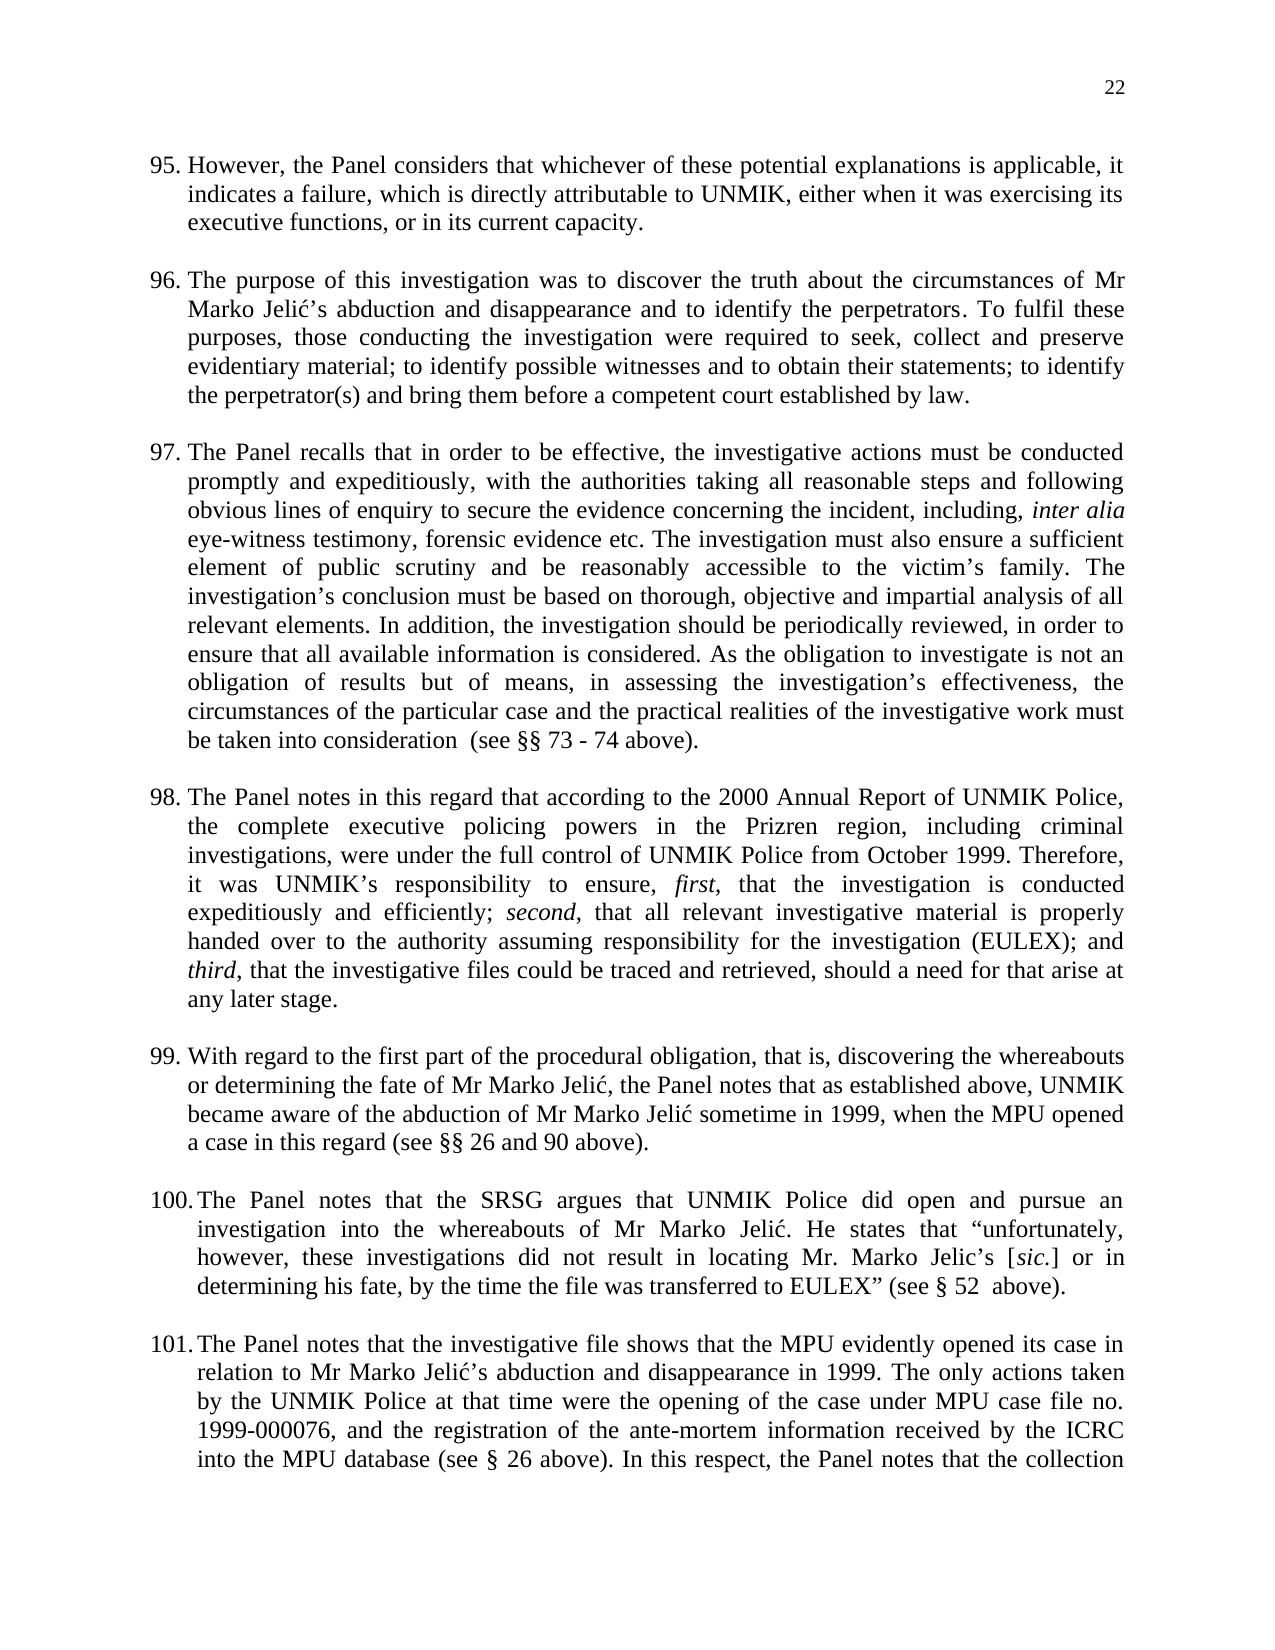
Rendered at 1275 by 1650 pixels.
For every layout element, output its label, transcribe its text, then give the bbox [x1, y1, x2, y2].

list With regard to the first part of the procedural obligation, that is, discovering the whereabouts or determining the fate of Mr Marko Jelić, the Panel notes that as established above, UNMIK became aware of the abduction of Mr Marko Jelić sometime in 1999, when the MPU opened a case in this regard (see §§ 26 and 90 above). [150, 1041, 1125, 1156]
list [150, 1329, 1125, 1472]
list The Panel recalls that in order to be effective, the investigative actions must be conducted promptly and expeditiously, with the authorities taking all reasonable steps and following obvious lines of enquiry to secure the evidence concerning the incident, including, inter alia eye-witness testimony, forensic evidence etc. The investigation must also ensure a sufficient element of public scrutiny and be reasonably accessible to the victim’s family. The investigation’s conclusion must be based on thorough, objective and impartial analysis of all relevant elements. In addition, the investigation should be periodically reviewed, in order to ensure that all available information is considered. As the obligation to investigate is not an obligation of results but of means, in assessing the investigation’s effectiveness, the circumstances of the particular case and the practical realities of the investigative work must be taken into consideration (see §§ 73 - 74 above). [150, 437, 1125, 754]
list The Panel notes that the SRSG argues that UNMIK Police did open and pursue an investigation into the whereabouts of Mr Marko Jelić. He states that “unfortunately, however, these investigations did not result in locating Mr. Marko Jelic’s [sic.] or in determining his fate, by the time the file was transferred to EULEX” (see § 52 above). [150, 1185, 1125, 1300]
list However, the Panel considers that whichever of these potential explanations is applicable, it indicates a failure, which is directly attributable to UNMIK, either when it was exercising its executive functions, or in its current capacity. [150, 150, 1125, 236]
list The Panel notes in this regard that according to the 2000 Annual Report of UNMIK Police, the complete executive policing powers in the Prizren region, including criminal investigations, were under the full control of UNMIK Police from October 1999. Therefore, it was UNMIK’s responsibility to ensure, first, that the investigation is conducted expeditiously and efficiently; second, that all relevant investigative material is properly handed over to the authority assuming responsibility for the investigation (EULEX); and third, that the investigative files could be traced and retrieved, should a need for that arise at any later stage. [150, 782, 1125, 1012]
list The purpose of this investigation was to discover the truth about the circumstances of Mr Marko Jelić’s abduction and disappearance and to identify the perpetrators. To fulfil these purposes, those conducting the investigation were required to seek, collect and preserve evidentiary material; to identify possible witnesses and to obtain their statements; to identify the perpetrator(s) and bring them before a competent court established by law. [150, 265, 1125, 409]
